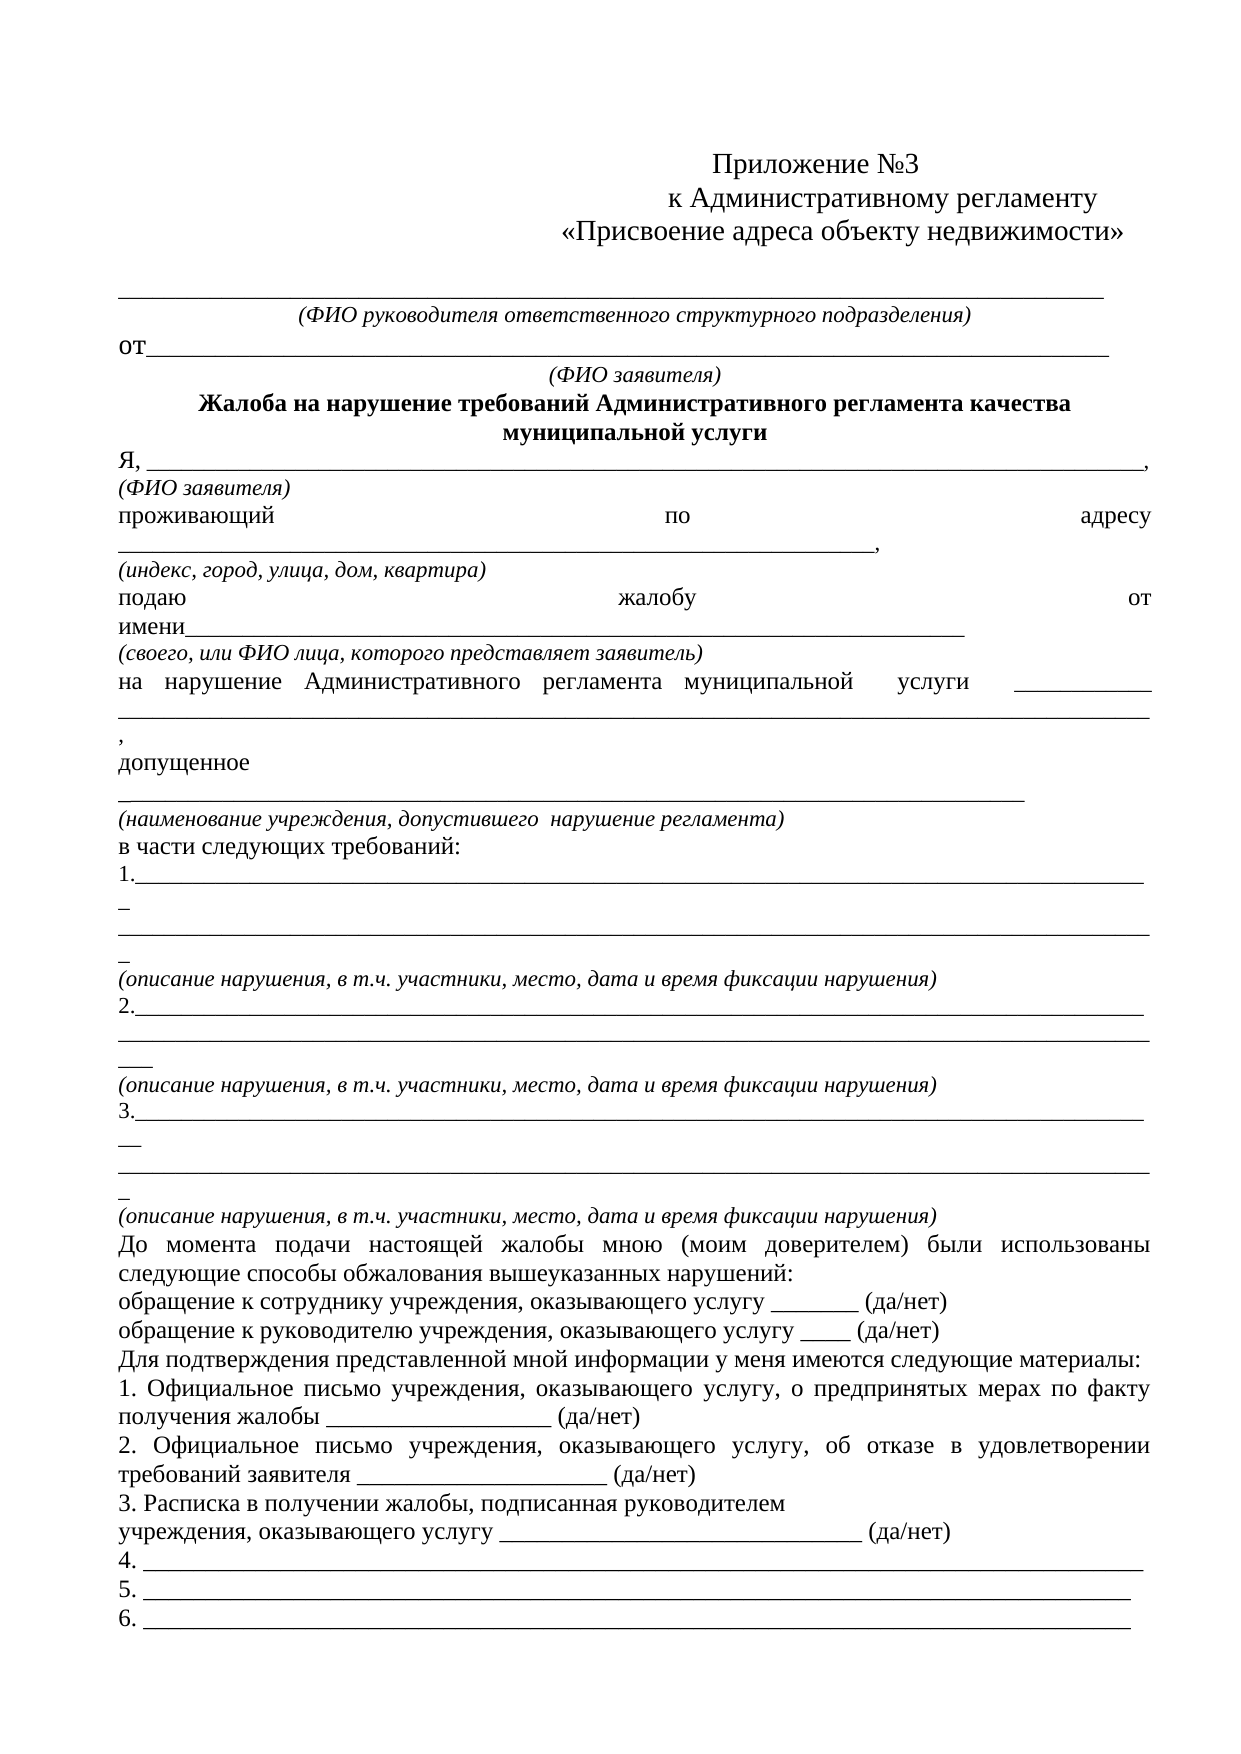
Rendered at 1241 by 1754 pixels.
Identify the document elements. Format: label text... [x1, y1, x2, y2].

text 3.__________________________________________________________________________________________ ___________________________________________________________________________________________ [118, 1097, 1152, 1202]
text ______________________________________________________________________________________ [118, 275, 1152, 301]
text 1. Официальное письмо учреждения, оказывающего услугу, о предпринятых мерах по факту получения жалобы __________________ (да/нет) [118, 1373, 1152, 1430]
text обращение к сотруднику учреждения, оказывающего услугу _______ (да/нет) [118, 1286, 1152, 1315]
text До момента подачи настоящей жалобы мною (моим доверителем) были использованы следующие способы обжалования вышеуказанных нарушений: [118, 1229, 1152, 1286]
text подаю жалобу от имени____________________________________________________________________ [118, 582, 1152, 639]
text (ФИО руководителя ответственного структурного подразделения) [118, 301, 1152, 327]
text (описание нарушения, в т.ч. участники, место, дата и время фиксации нарушения) [118, 965, 1152, 992]
text 5. _______________________________________________________________________________ [118, 1574, 1152, 1603]
text Приложение №3 [118, 146, 1152, 180]
text учреждения, оказывающего услугу _____________________________ (да/нет) [118, 1516, 1152, 1545]
text 1._________________________________________________________________________________________ ___________________________________________________________________________________________ [118, 860, 1152, 965]
text Для подтверждения представленной мной информации у меня имеются следующие материалы: [118, 1344, 1152, 1373]
text 2. Официальное письмо учреждения, оказывающего услугу, об отказе в удовлетворении требований заявителя ____________________ (да/нет) [118, 1430, 1152, 1488]
text обращение к руководителю учреждения, оказывающего услугу ____ (да/нет) [118, 1315, 1152, 1344]
text 2._____________________________________________________________________________________________________________________________________________________________________________________ [118, 992, 1152, 1071]
text 3. Расписка в получении жалобы, подписанная руководителем [118, 1488, 1152, 1516]
text 4. ________________________________________________________________________________ [118, 1545, 1152, 1574]
text на нарушение Административного регламента муниципальной услуги ____________ __________________________________________________________________________________________, [118, 666, 1152, 747]
text (описание нарушения, в т.ч. участники, место, дата и время фиксации нарушения) [118, 1071, 1152, 1097]
text в части следующих требований: [118, 831, 1152, 860]
text Жалоба на нарушение требований Административного регламента качества муниципальной услуги [118, 388, 1152, 445]
text (индекс, город, улица, дом, квартира) [118, 556, 1152, 582]
text (ФИО заявителя) [118, 474, 1152, 501]
text к Административному регламенту [118, 180, 1152, 213]
text (ФИО заявителя) [118, 362, 1152, 388]
text Я, _______________________________________________________________________________________, [118, 445, 1152, 474]
text (описание нарушения, в т.ч. участники, место, дата и время фиксации нарушения) [118, 1202, 1152, 1229]
text «Присвоение адреса объекту недвижимости» [118, 213, 1152, 247]
text проживающий по адресу __________________________________________________________________, [118, 501, 1152, 556]
text (своего, или ФИО лица, которого представляет заявитель) [118, 639, 1152, 666]
text от____________________________________________________________________________________ [118, 327, 1152, 362]
text (наименование учреждения, допустившего нарушение регламента) [118, 805, 1152, 831]
text 6. _______________________________________________________________________________ [118, 1603, 1152, 1631]
text допущенное_______________________________________________________________________________ [118, 747, 1152, 805]
